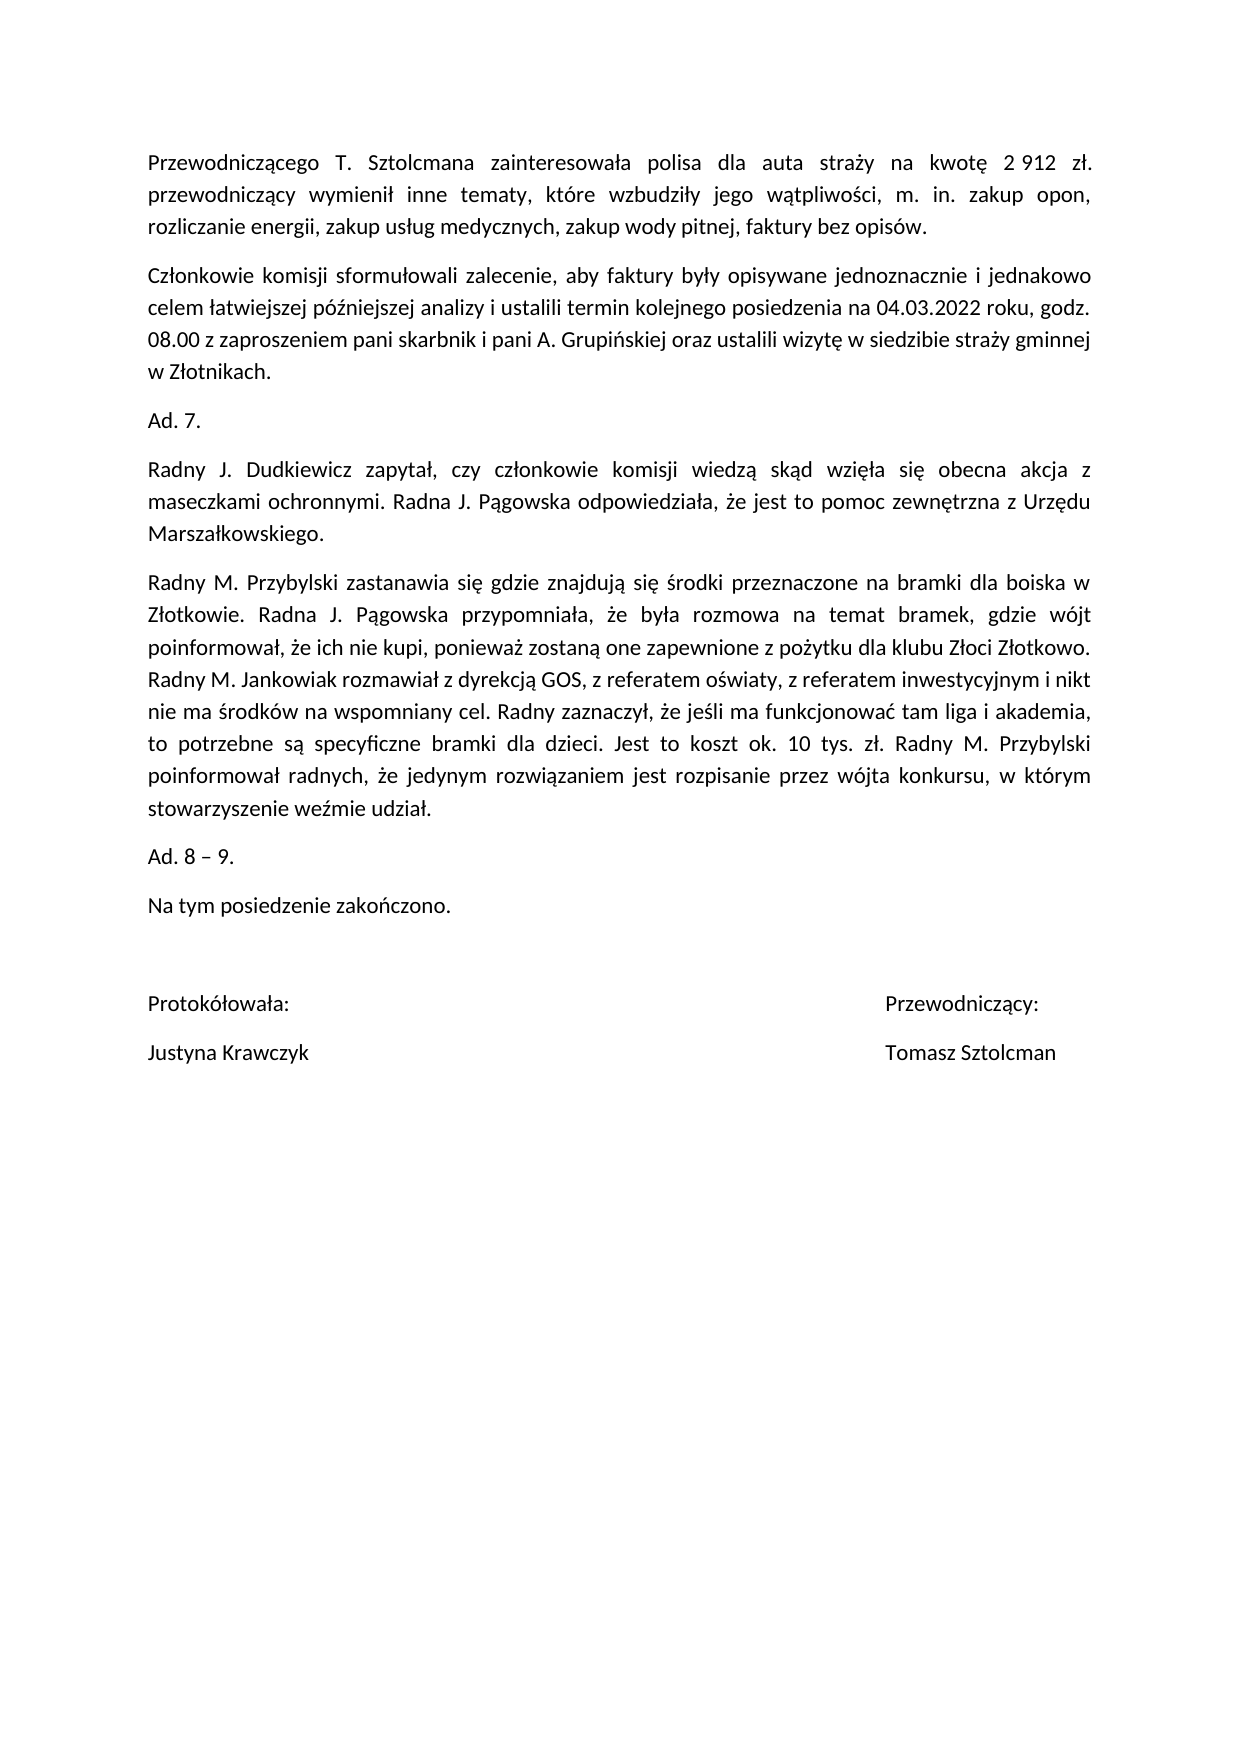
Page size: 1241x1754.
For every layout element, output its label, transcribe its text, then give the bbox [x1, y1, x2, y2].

text Radny J. Dudkiewicz zapytał, czy członkowie komisji wiedzą skąd wzięła się obecna akcja z maseczkami ochronnymi. Radna J. Pągowska odpowiedziała, że jest to pomoc zewnętrzna z Urzędu Marszałkowskiego. [148, 455, 1093, 547]
text Radny M. Przybylski zastanawia się gdzie znajdują się środki przeznaczone na bramki dla boiska w Złotkowie. Radna J. Pągowska przypomniała, że była rozmowa na temat bramek, gdzie wójt poinformował, że ich nie kupi, ponieważ zostaną one zapewnione z pożytku dla klubu Złoci Złotkowo. Radny M. Jankowiak rozmawiał z dyrekcją GOS, z referatem oświaty, z referatem inwestycyjnym i nikt nie ma środków na wspomniany cel. Radny zaznaczył, że jeśli ma funkcjonować tam liga i akademia, to potrzebne są specyficzne bramki dla dzieci. Jest to koszt ok. 10 tys. zł. Radny M. Przybylski poinformował radnych, że jedynym rozwiązaniem jest rozpisanie przez wójta konkursu, w którym stowarzyszenie weźmie udział. [148, 568, 1093, 822]
text Ad. 8 – 9. [148, 842, 1093, 871]
text Przewodniczącego T. Sztolcmana zainteresowała polisa dla auta straży na kwotę 2 912 zł. przewodniczący wymienił inne tematy, które wzbudziły jego wątpliwości, m. in. zakup opon, rozliczanie energii, zakup usług medycznych, zakup wody pitnej, faktury bez opisów. [148, 148, 1093, 240]
text Na tym posiedzenie zakończono. [148, 891, 1093, 919]
text Członkowie komisji sformułowali zalecenie, aby faktury były opisywane jednoznacznie i jednakowo celem łatwiejszej późniejszej analizy i ustalili termin kolejnego posiedzenia na 04.03.2022 roku, godz. 08.00 z zaproszeniem pani skarbnik i pani A. Grupińskiej oraz ustalili wizytę w siedzibie straży gminnej w Złotnikach. [148, 261, 1093, 385]
text Protokółowała: Przewodniczący: [148, 989, 1093, 1017]
text Justyna Krawczyk Tomasz Sztolcman [148, 1038, 1093, 1066]
text Ad. 7. [148, 406, 1093, 434]
